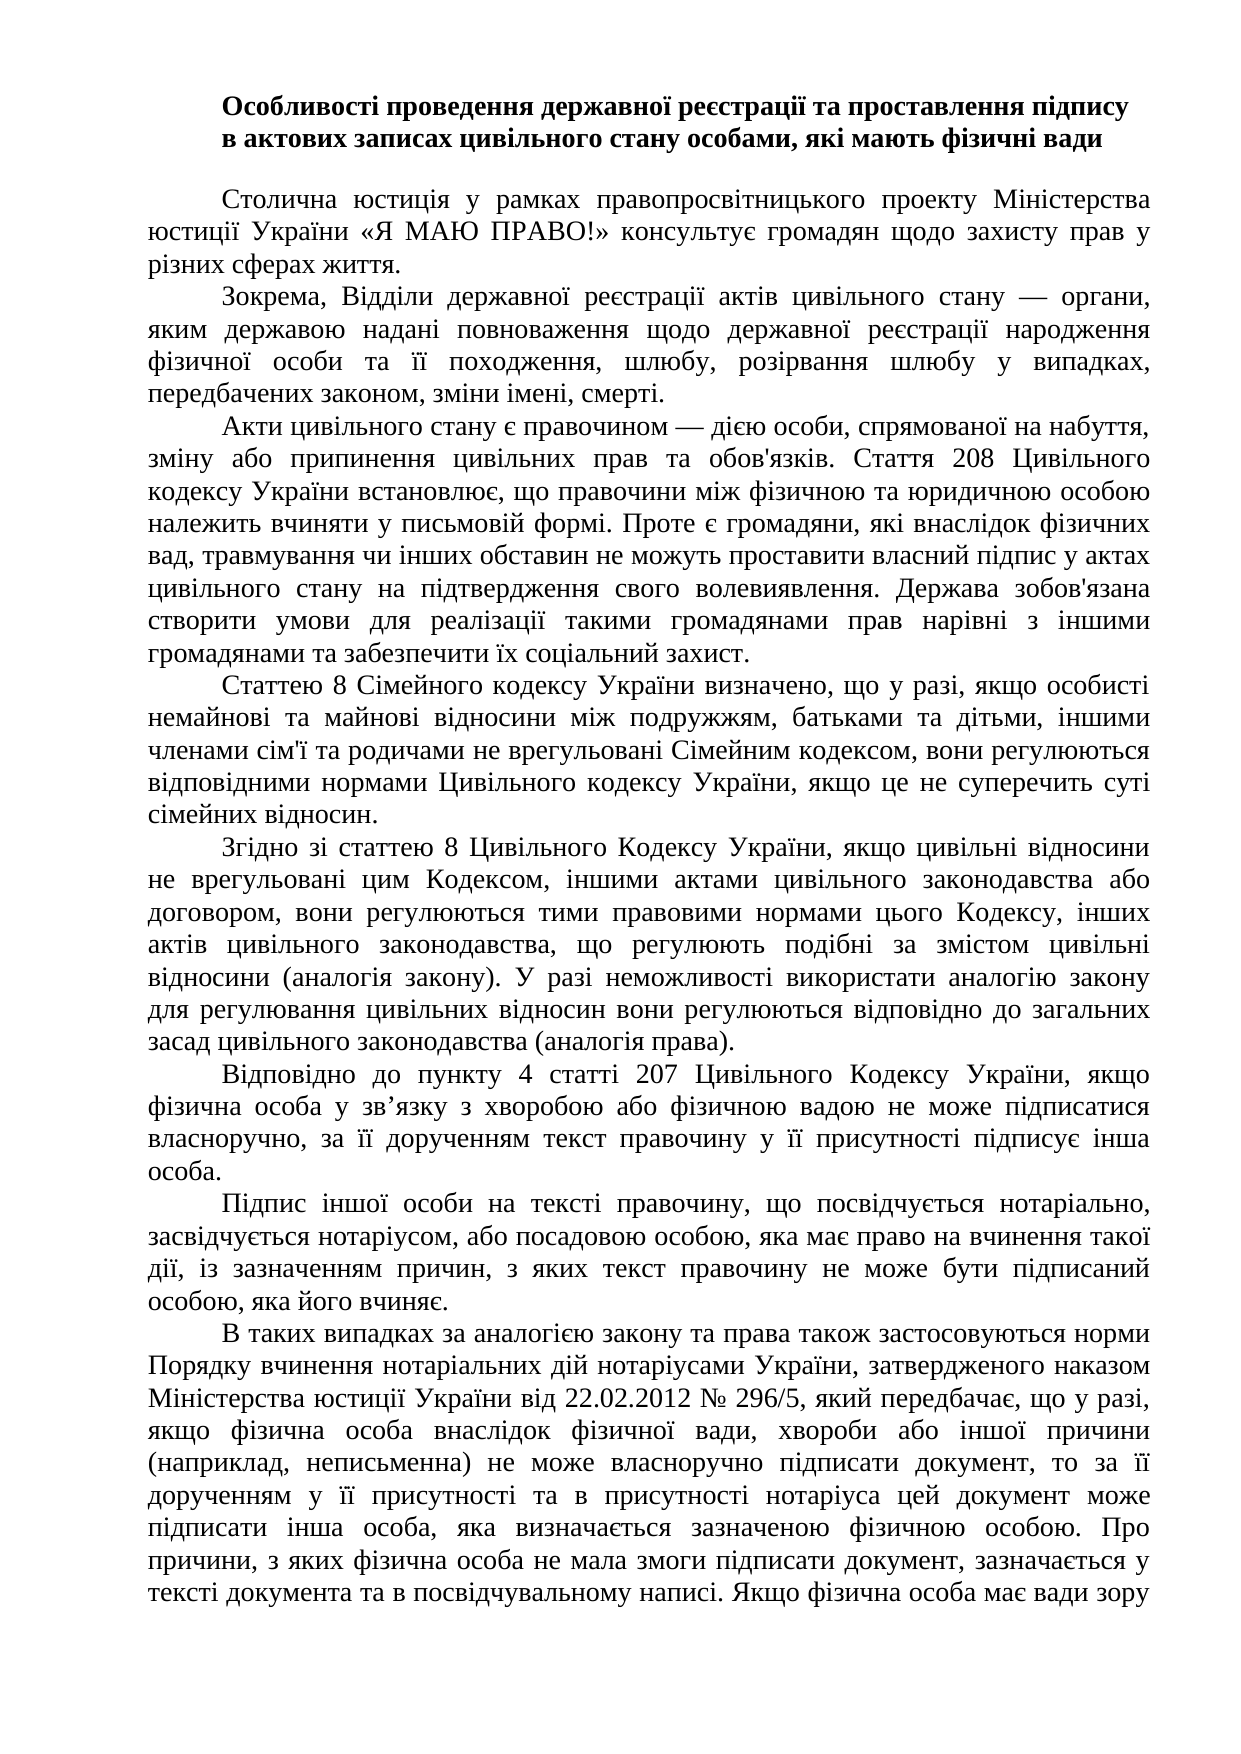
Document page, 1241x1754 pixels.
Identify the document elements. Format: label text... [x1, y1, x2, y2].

text Відповідно до пункту 4 статті 207 Цивільного Кодексу України, якщо фізична особа у зв’язку з хворобою або фізичною вадою не може підписатися власноручно, за її дорученням текст правочину у її присутності підписує інша особа. [148, 1057, 1152, 1186]
text Особливості проведення державної реєстрації та проставлення підпису [148, 88, 1152, 121]
text Статтею 8 Сімейного кодексу України визначено, що у разі, якщо особисті немайнові та майнові відносини між подружжям, батьками та дітьми, іншими членами сім'ї та родичами не врегульовані Сімейним кодексом, вони регулюються відповідними нормами Цивільного кодексу України, якщо це не суперечить суті сімейних відносин. [148, 668, 1152, 830]
text Столична юстиція у рамках правопросвітницького проекту Міністерства юстиції України «Я МАЮ ПРАВО!» консультує громадян щодо захисту прав у різних сферах життя. [148, 182, 1152, 279]
text Зокрема, Відділи державної реєстрації актів цивільного стану — органи, яким державою надані повноваження щодо державної реєстрації народження фізичної особи та її походження, шлюбу, розірвання шлюбу у випадках, передбачених законом, зміни імені, смерті. [148, 279, 1152, 409]
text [148, 1316, 1152, 1607]
text Підпис іншої особи на тексті правочину, що посвідчується нотаріально, засвідчується нотаріусом, або посадовою особою, яка має право на вчинення такої дії, із зазначенням причин, з яких текст правочину не може бути підписаний особою, яка його вчиняє. [148, 1186, 1152, 1316]
text в актових записах цивільного стану особами, які мають фізичні вади [148, 121, 1152, 153]
text Акти цивільного стану є правочином — дією особи, спрямованої на набуття, зміну або припинення цивільних прав та обов'язків. Стаття 208 Цивільного кодексу України встановлює, що правочини між фізичною та юридичною особою належить вчиняти у письмовій формі. Проте є громадяни, які внаслідок фізичних вад, травмування чи інших обставин не можуть проставити власний підпис у актах цивільного стану на підтвердження свого волевиявлення. Держава зобов'язана створити умови для реалізації такими громадянами прав нарівні з іншими громадянами та забезпечити їх соціальний захист. [148, 409, 1152, 668]
text Згідно зі статтею 8 Цивільного Кодексу України, якщо цивільні відносини не врегульовані цим Кодексом, іншими актами цивільного законодавства або договором, вони регулюються тими правовими нормами цього Кодексу, інших актів цивільного законодавства, що регулюють подібні за змістом цивільні відносини (аналогія закону). У разі неможливості використати аналогію закону для регулювання цивільних відносин вони регулюються відповідно до загальних засад цивільного законодавства (аналогія права). [148, 830, 1152, 1057]
